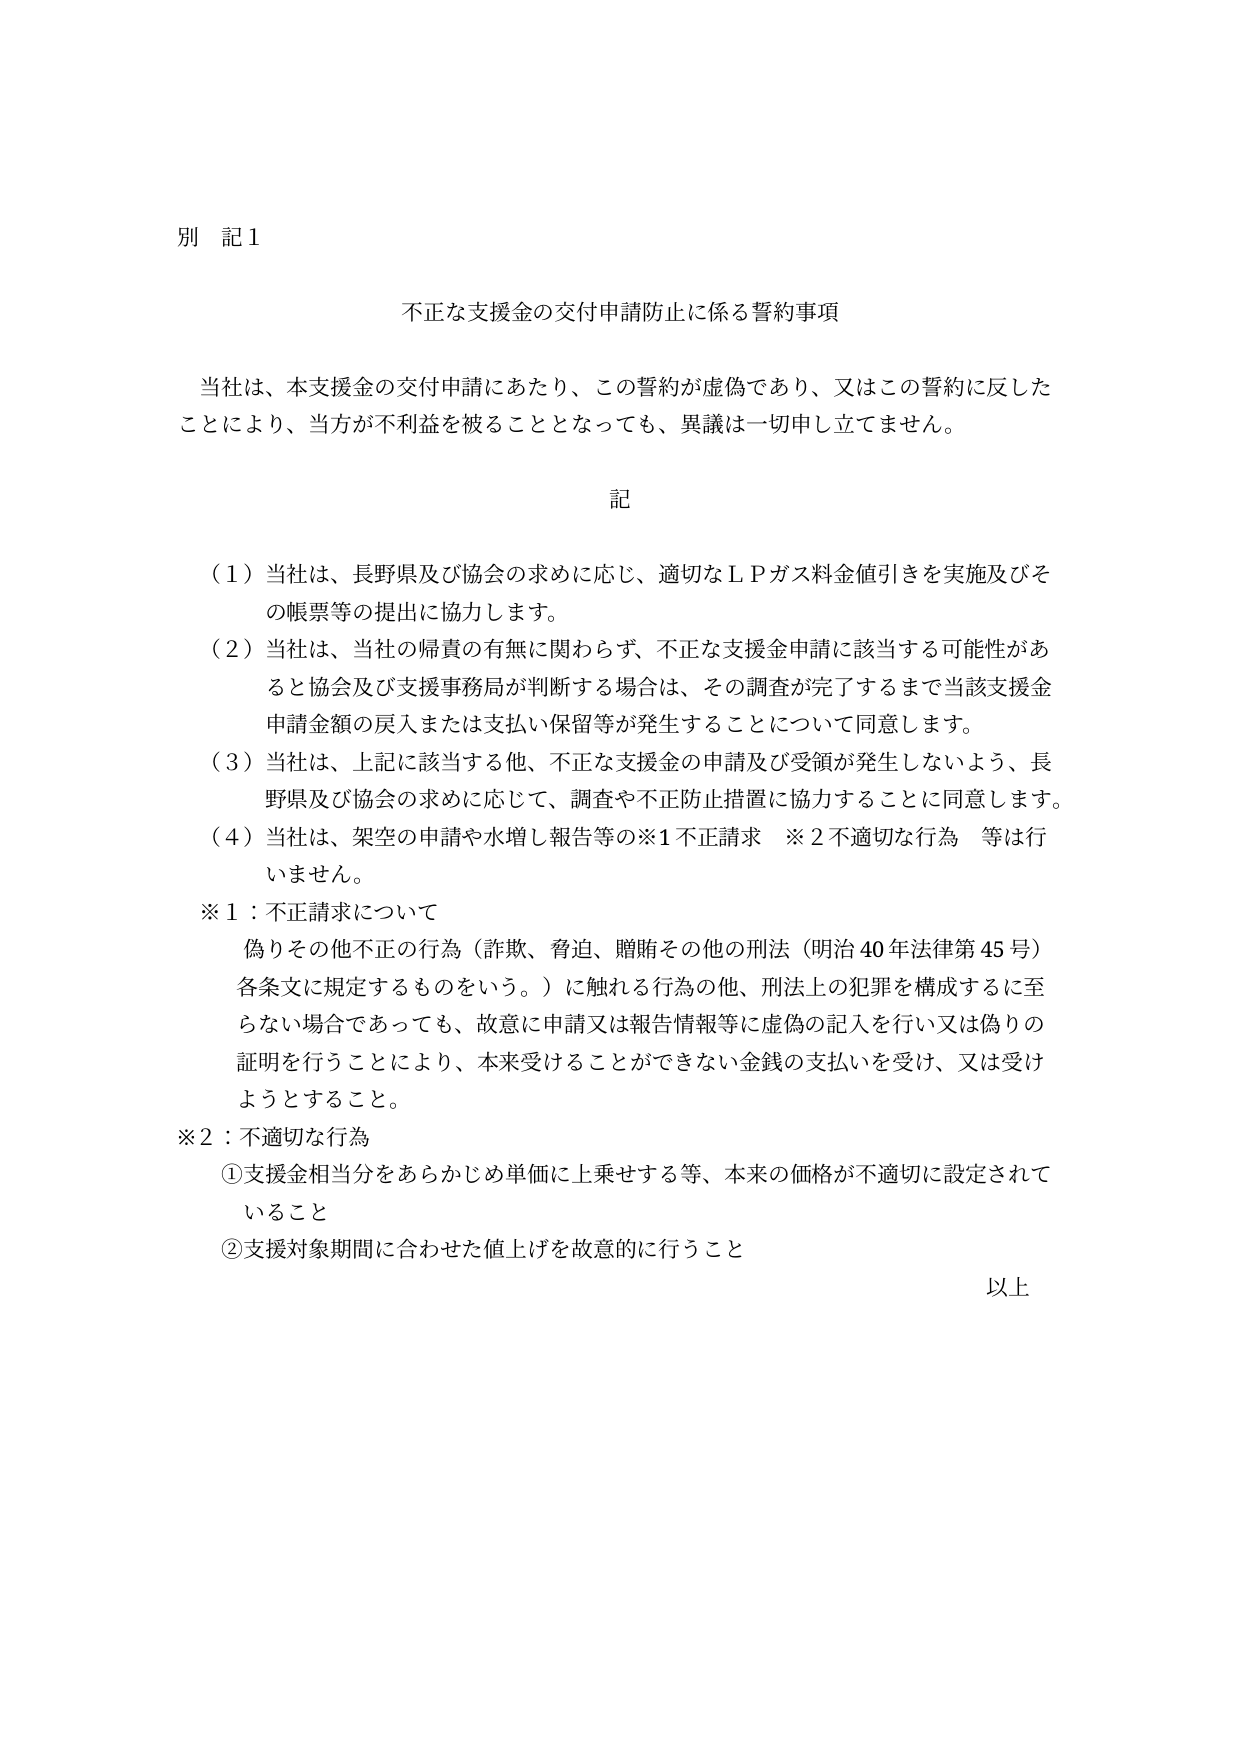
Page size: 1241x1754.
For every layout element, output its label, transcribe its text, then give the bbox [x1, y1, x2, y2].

text 不正な支援金の交付申請防止に係る誓約事項 [177, 292, 1063, 329]
text ※１：不正請求について [177, 892, 1063, 929]
text 偽りその他不正の行為（詐欺、脅迫、贈賄その他の刑法（明治40年法律第45号）各条文に規定するものをいう。）に触れる行為の他、刑法上の犯罪を構成するに至らない場合であっても、故意に申請又は報告情報等に虚偽の記入を行い又は偽りの証明を行うことにより、本来受けることができない金銭の支払いを受け、又は受けようとすること。 [177, 929, 1063, 1117]
text ②支援対象期間に合わせた値上げを故意的に行うこと [177, 1229, 1063, 1267]
text （２）当社は、当社の帰責の有無に関わらず、不正な支援金申請に該当する可能性があると協会及び支援事務局が判断する場合は、その調査が完了するまで当該支援金申請金額の戻入または支払い保留等が発生することについて同意します。 [177, 629, 1063, 742]
text （３）当社は、上記に該当する他、不正な支援金の申請及び受領が発生しないよう、長野県及び協会の求めに応じて、調査や不正防止措置に協力することに同意します。 [177, 742, 1063, 817]
text ①支援金相当分をあらかじめ単価に上乗せする等、本来の価格が不適切に設定されていること [177, 1154, 1063, 1229]
text 当社は、本支援金の交付申請にあたり、この誓約が虚偽であり、又はこの誓約に反したことにより、当方が不利益を被ることとなっても、異議は一切申し立てません。 [177, 367, 1063, 442]
text 別 記１ [177, 217, 1063, 254]
text ※２：不適切な行為 [177, 1117, 1063, 1154]
text 記 [177, 479, 1063, 517]
text 以上 [177, 1267, 1063, 1304]
text （１）当社は、長野県及び協会の求めに応じ、適切なＬＰガス料金値引きを実施及びその帳票等の提出に協力します。 [177, 554, 1063, 629]
text （４）当社は、架空の申請や水増し報告等の※1不正請求 ※２不適切な行為 等は行いません。 [199, 817, 1063, 892]
